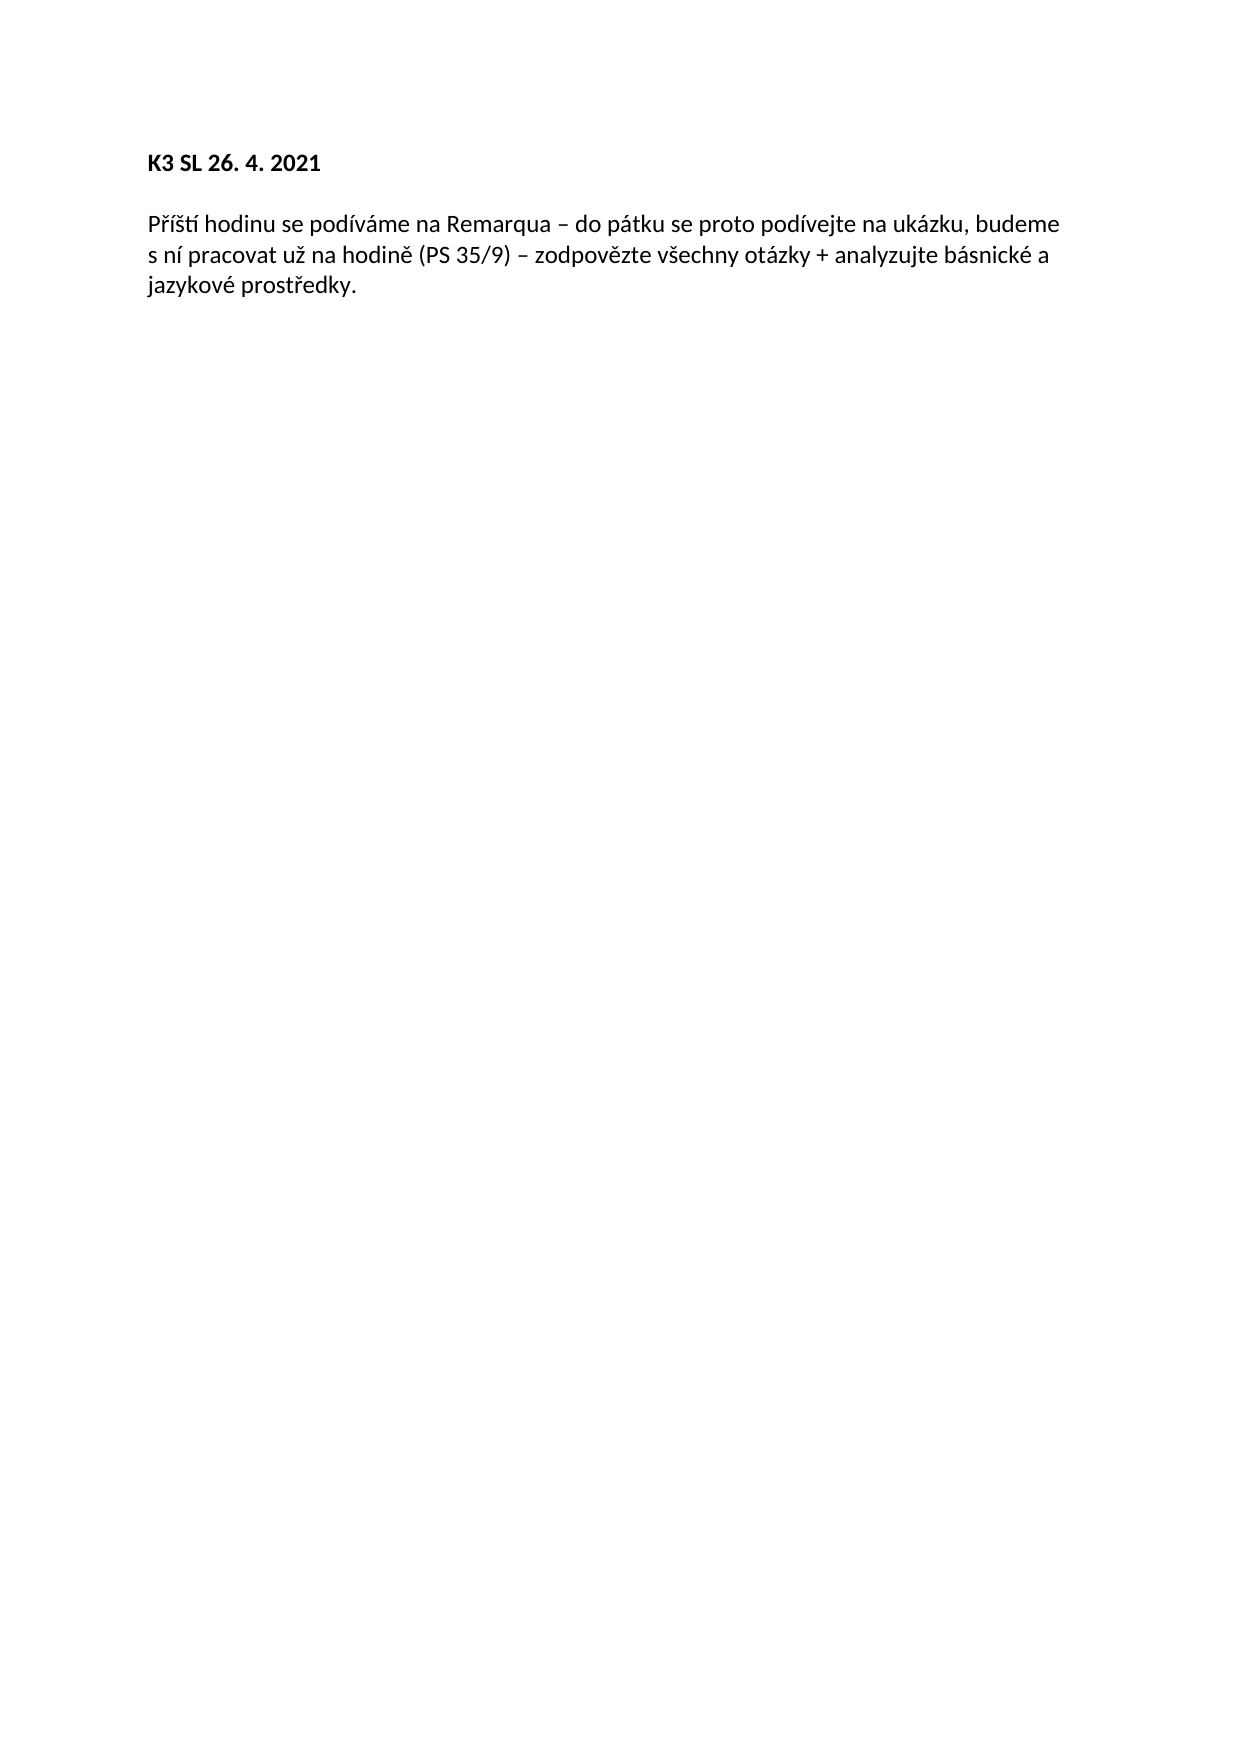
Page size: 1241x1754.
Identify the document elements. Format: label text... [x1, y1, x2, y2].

text Příští hodinu se podíváme na Remarqua – do pátku se proto podívejte na ukázku, budeme s ní pracovat už na hodině (PS 35/9) – zodpovězte všechny otázky + analyzujte básnické a jazykové prostředky. [148, 209, 1093, 300]
text K3 SL 26. 4. 2021 [148, 148, 1093, 178]
